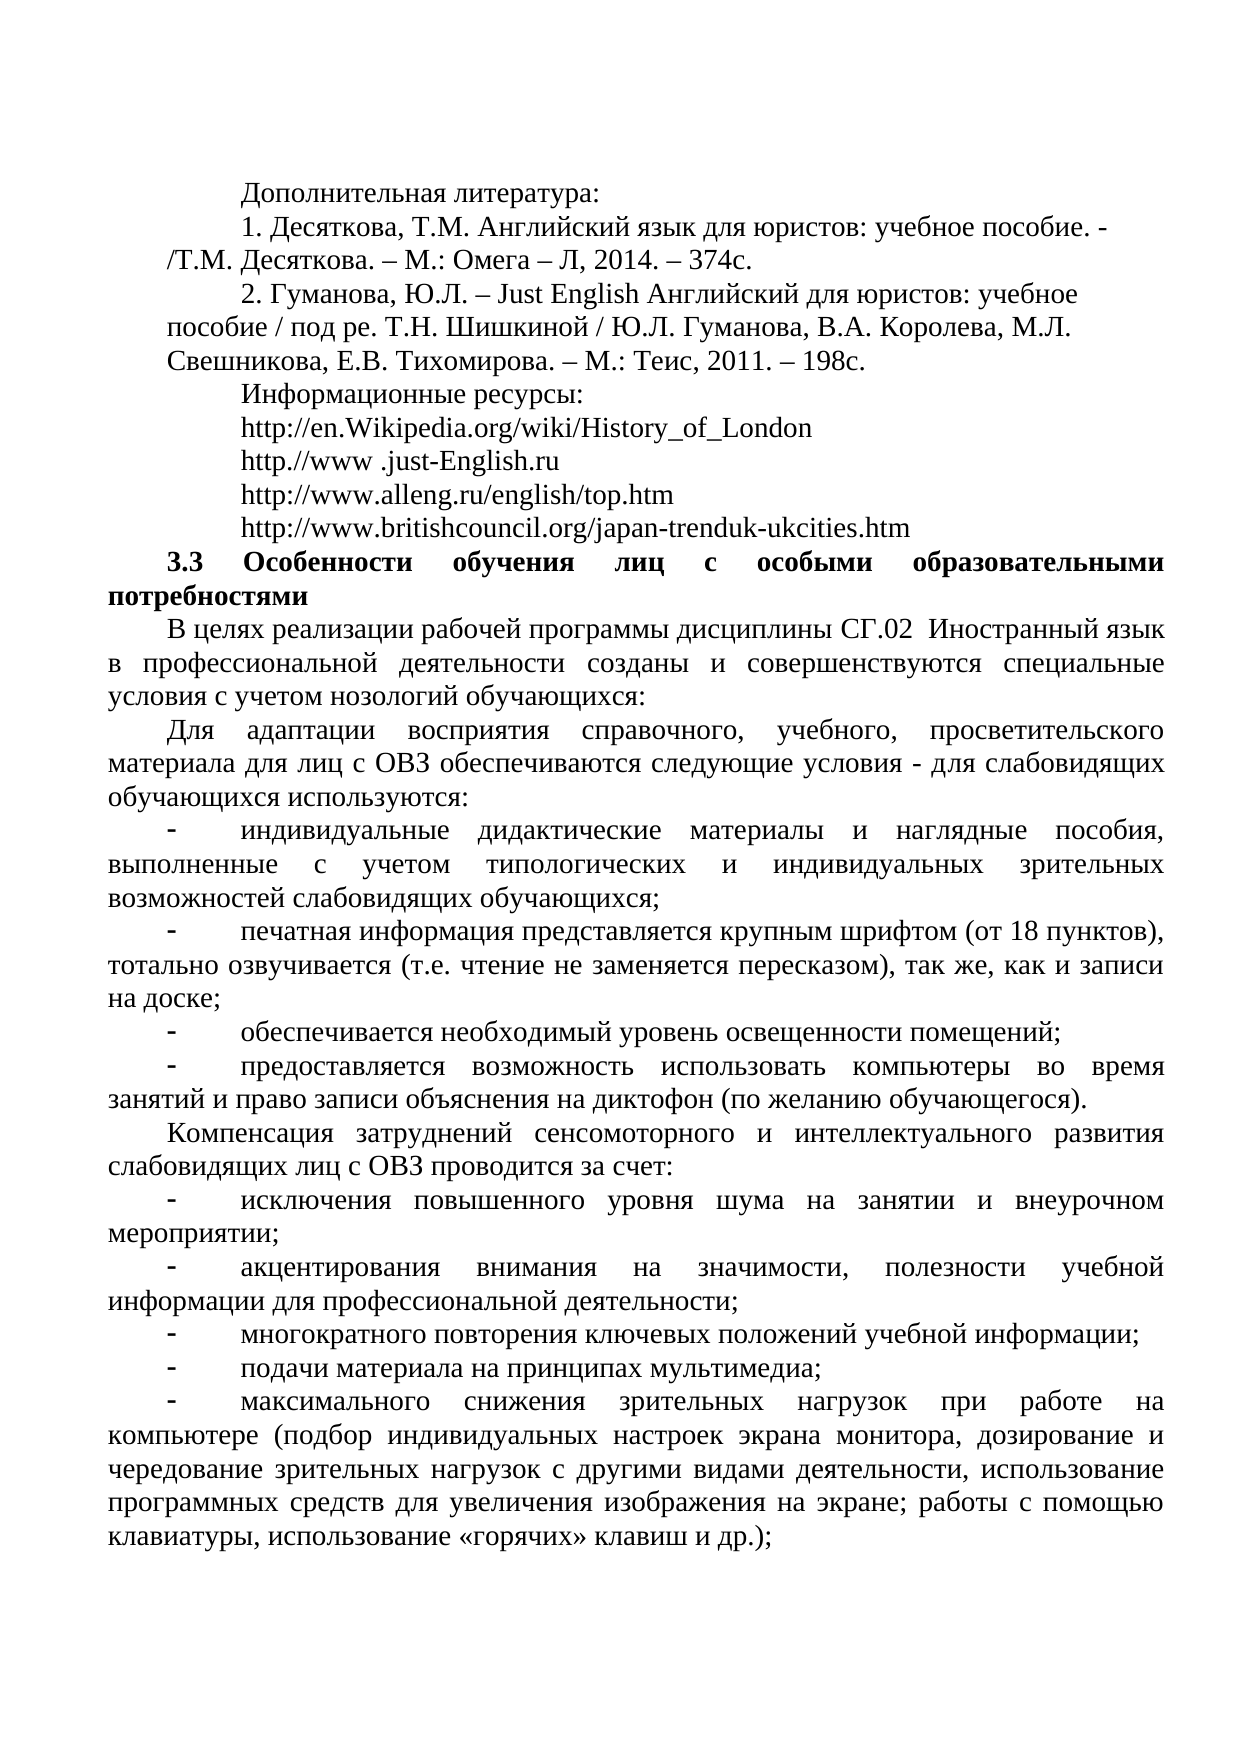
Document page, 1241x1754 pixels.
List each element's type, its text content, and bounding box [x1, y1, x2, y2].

list обеспечивается необходимый уровень освещенности помещений; [108, 1014, 1165, 1048]
list акцентирования внимания на значимости, полезности учебной информации для профессиональной деятельности; [108, 1249, 1165, 1316]
list подачи материала на принципах мультимедиа; [108, 1350, 1165, 1383]
list печатная информация представляется крупным шрифтом (от 18 пунктов), тотально озвучивается (т.е. чтение не заменяется пересказом), так же, как и записи на доске; [108, 913, 1165, 1014]
text Информационные ресурсы: [167, 376, 1165, 410]
text http.//www .just-English.ru [167, 443, 1165, 477]
text Компенсация затруднений сенсомоторного и интеллектуального развития слабовидящих лиц с ОВЗ проводится за счет: [108, 1115, 1165, 1182]
text http://www.britishcouncil.org/japan-trenduk-ukcities.htm [167, 511, 1165, 544]
list предоставляется возможность использовать компьютеры во время занятий и право записи объяснения на диктофон (по желанию обучающегося). [108, 1048, 1165, 1115]
text Для адаптации восприятия справочного, учебного, просветительского материала для лиц с ОВЗ обеспечиваются следующие условия - для слабовидящих обучающихся используются: [108, 712, 1165, 812]
list максимального снижения зрительных нагрузок при работе на компьютере (подбор индивидуальных настроек экрана монитора, дозирование и чередование зрительных нагрузок с другими видами деятельности, использование программных средств для увеличения изображения на экране; работы с помощью клавиатуры, использование «горячих» клавиш и др.); [108, 1383, 1165, 1551]
text Дополнительная литература: [167, 175, 1165, 209]
text В целях реализации рабочей программы дисциплины СГ.02 Иностранный язык в профессиональной деятельности созданы и совершенствуются специальные условия с учетом нозологий обучающихся: [108, 611, 1165, 712]
text http://www.alleng.ru/english/top.htm [167, 477, 1165, 511]
list исключения повышенного уровня шума на занятии и внеурочном мероприятии; [108, 1182, 1165, 1249]
text 1. Десяткова, Т.М. Английский язык для юристов: учебное пособие. - /Т.М. Десяткова. – М.: Омега – Л, 2014. – 374с. [167, 209, 1165, 276]
list индивидуальные дидактические материалы и наглядные пособия, выполненные с учетом типологических и индивидуальных зрительных возможностей слабовидящих обучающихся; [108, 812, 1165, 913]
text 3.3 Особенности обучения лиц с особыми образовательными потребностями [108, 544, 1165, 611]
list многократного повторения ключевых положений учебной информации; [108, 1316, 1165, 1350]
text http://en.Wikipedia.org/wiki/History_of_London [167, 410, 1165, 443]
text 2. Гуманова, Ю.Л. – Just English Английский для юристов: учебное пособие / под ре. Т.Н. Шишкиной / Ю.Л. Гуманова, В.А. Королева, М.Л. Свешникова, Е.В. Тихомирова. – М.: Теис, 2011. – 198с. [167, 276, 1165, 376]
